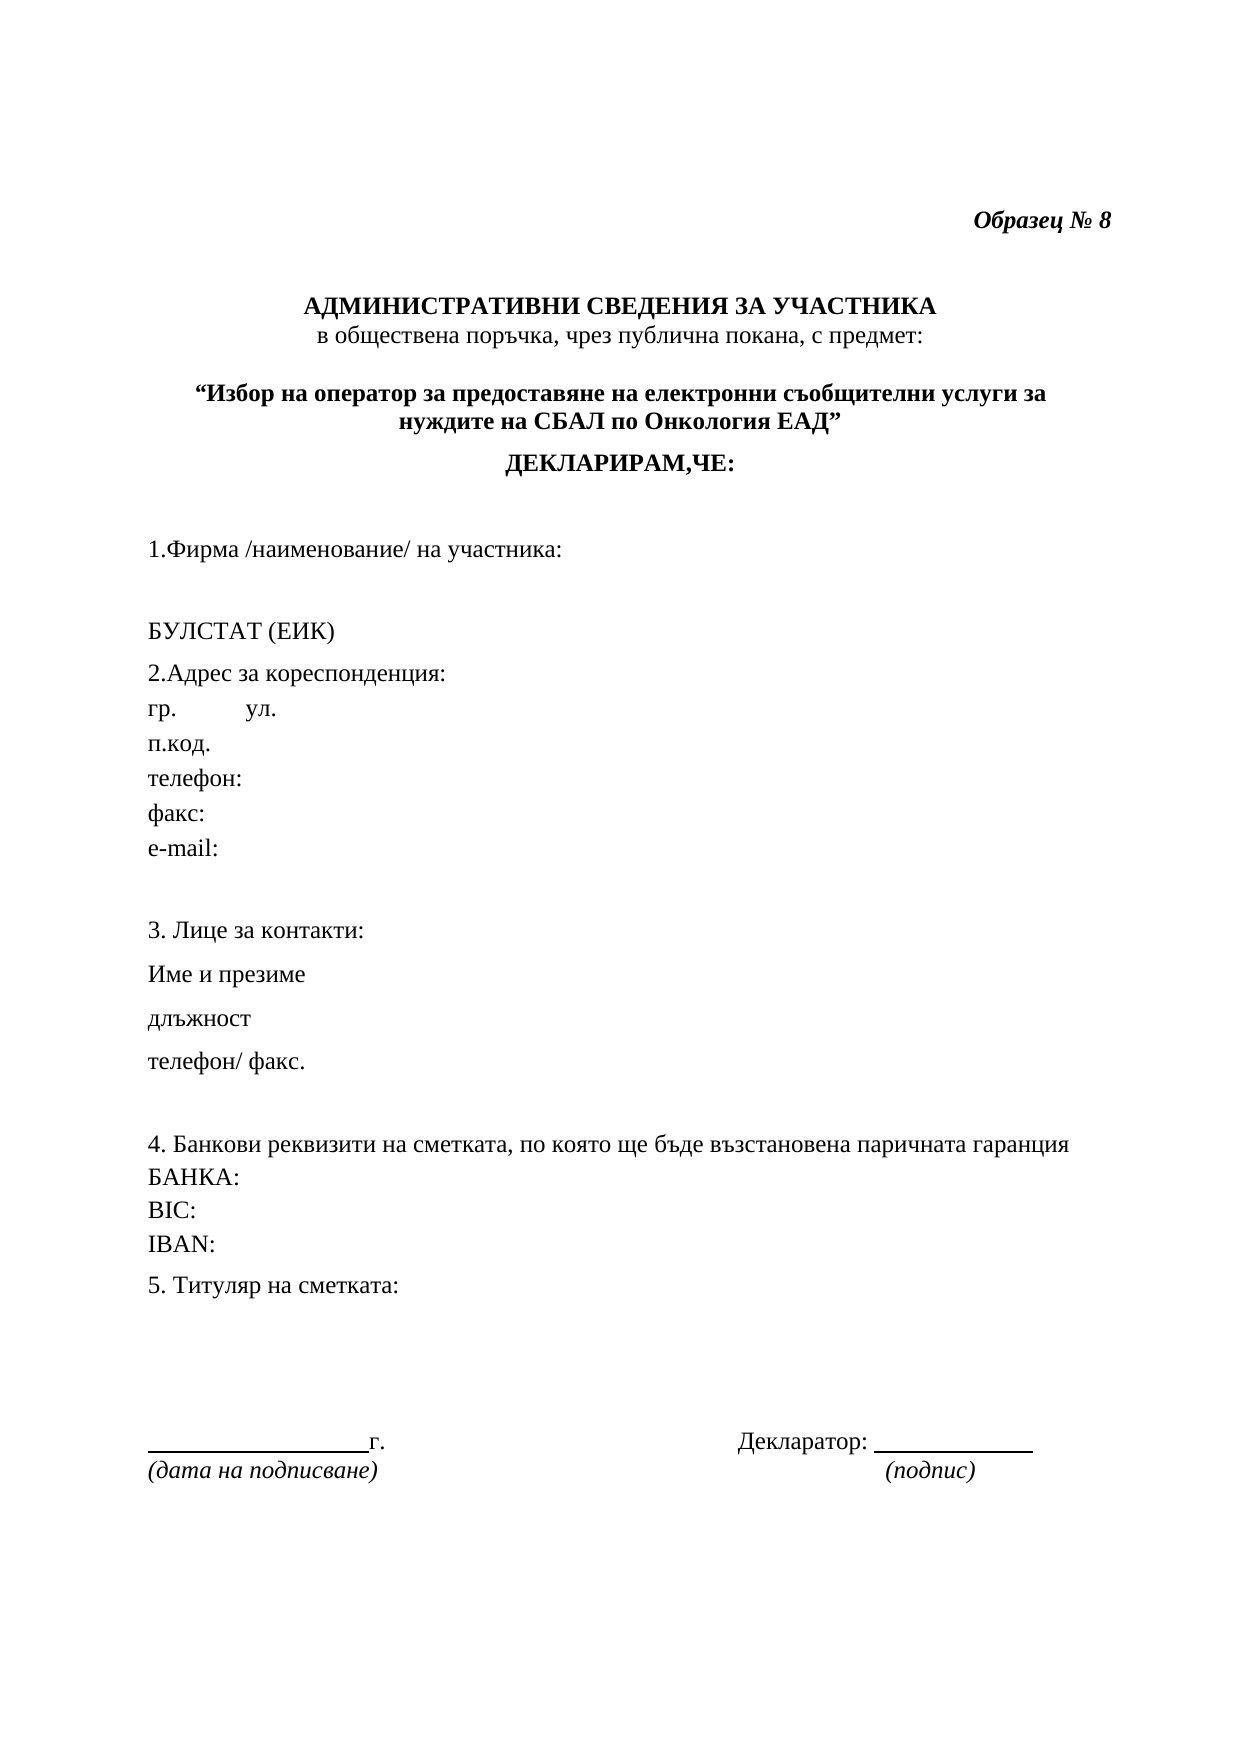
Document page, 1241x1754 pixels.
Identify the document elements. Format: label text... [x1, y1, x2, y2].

text BIC: [148, 1191, 1093, 1224]
text телефон/ факс. [148, 1046, 1093, 1075]
text БАНКА: [148, 1158, 1093, 1191]
text Образец № 8 [148, 205, 1111, 234]
text телефон: [148, 763, 1093, 791]
text п.код. [148, 728, 1093, 756]
text БУЛСТАТ (ЕИК) [148, 616, 1093, 645]
text в обществена поръчка, чрез публична покана, с предмет: [148, 320, 1093, 349]
text 3. Лице за контакти: [148, 915, 1093, 944]
text “Избор на оператор за предоставяне на електронни съобщителни услуги за нуждите на СБАЛ по Онкология ЕАД” [148, 378, 1093, 435]
text 4. Банкови реквизити на сметката, по която ще бъде възстановена паричната гаранция [148, 1129, 1093, 1158]
text 1.Фирма /наименование/ на участника: [148, 534, 1093, 563]
text 2.Адрес за кореспонденция: [148, 658, 1093, 686]
text факс: [148, 798, 1093, 826]
text гр. ул. [148, 693, 1093, 721]
text г. Декларатор: [148, 1426, 1093, 1455]
text e-mail: [148, 833, 1093, 861]
text 5. Титуляр на сметката: [148, 1270, 1093, 1299]
text Име и презиме [148, 959, 1093, 988]
text длъжност [148, 1003, 1093, 1031]
text IBAN: [148, 1224, 1093, 1258]
text (дата на подписване) (подпис) [148, 1455, 1093, 1484]
title АДМИНИСТРАТИВНИ СВЕДЕНИЯ ЗА УЧАСТНИКА [148, 291, 1093, 320]
text ДЕКЛАРИРАМ,ЧЕ: [148, 448, 1093, 476]
